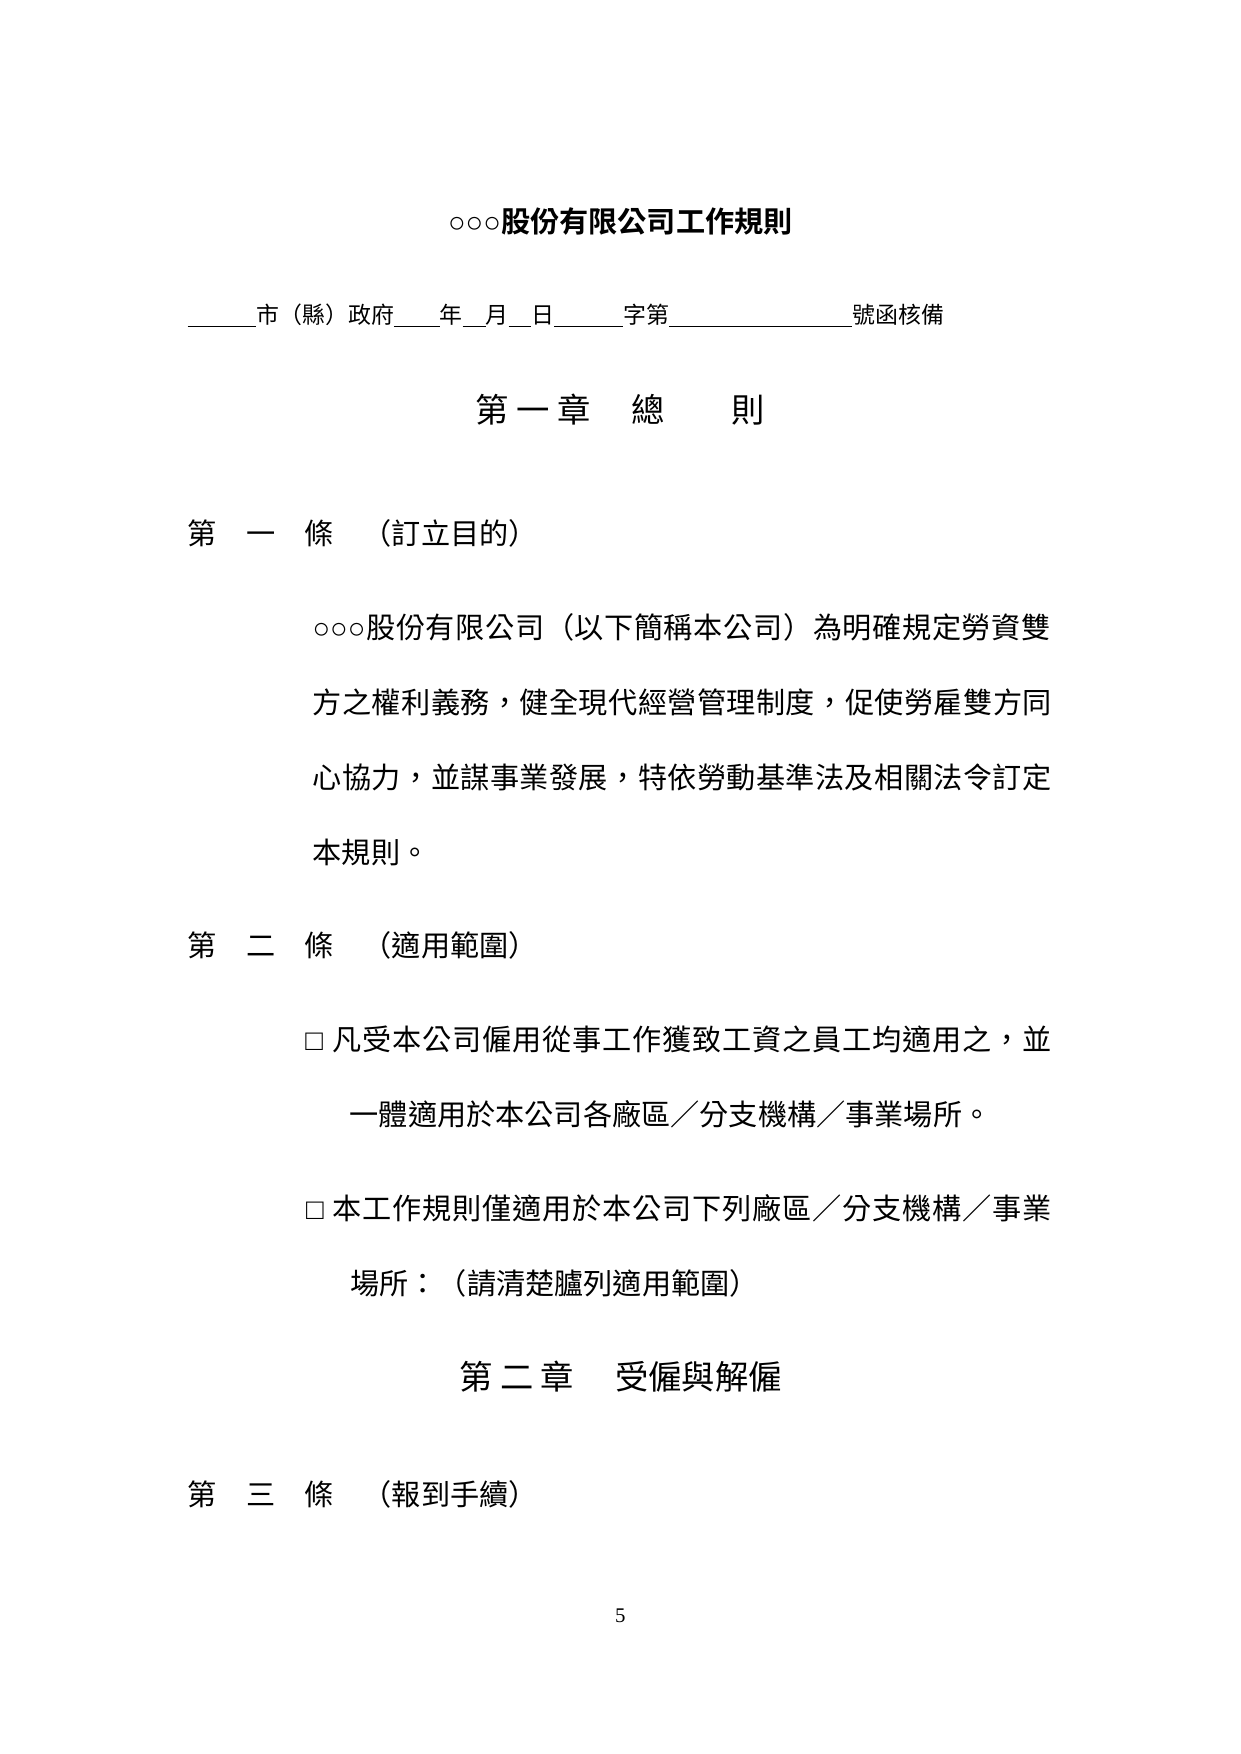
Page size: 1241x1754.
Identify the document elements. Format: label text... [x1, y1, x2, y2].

text □ 本工作規則僅適用於本公司下列廠區／分支機構／事業場所：（請清楚臚列適用範圍） [306, 1169, 1053, 1319]
text 第 一 條 （訂立目的） [187, 494, 1053, 569]
text 第 三 條 （報到手續） [187, 1456, 1053, 1531]
text 第 二 條 （適用範圍） [187, 907, 1053, 982]
subtitle 受僱與解僱 [187, 1338, 1053, 1413]
text □ 凡受本公司僱用從事工作獲致工資之員工均適用之，並一體適用於本公司各廠區／分支機構／事業場所。 [305, 1000, 1053, 1150]
text ○○○股份有限公司工作規則 [187, 182, 1053, 257]
text 市（縣）政府 年 月 日 字第 號函核備 [187, 295, 1053, 332]
text ○○○股份有限公司（以下簡稱本公司）為明確規定勞資雙方之權利義務，健全現代經營管理制度，促使勞雇雙方同心協力，並謀事業發展，特依勞動基準法及相關法令訂定本規則。 [312, 588, 1053, 888]
subtitle 總 則 [187, 370, 1053, 445]
